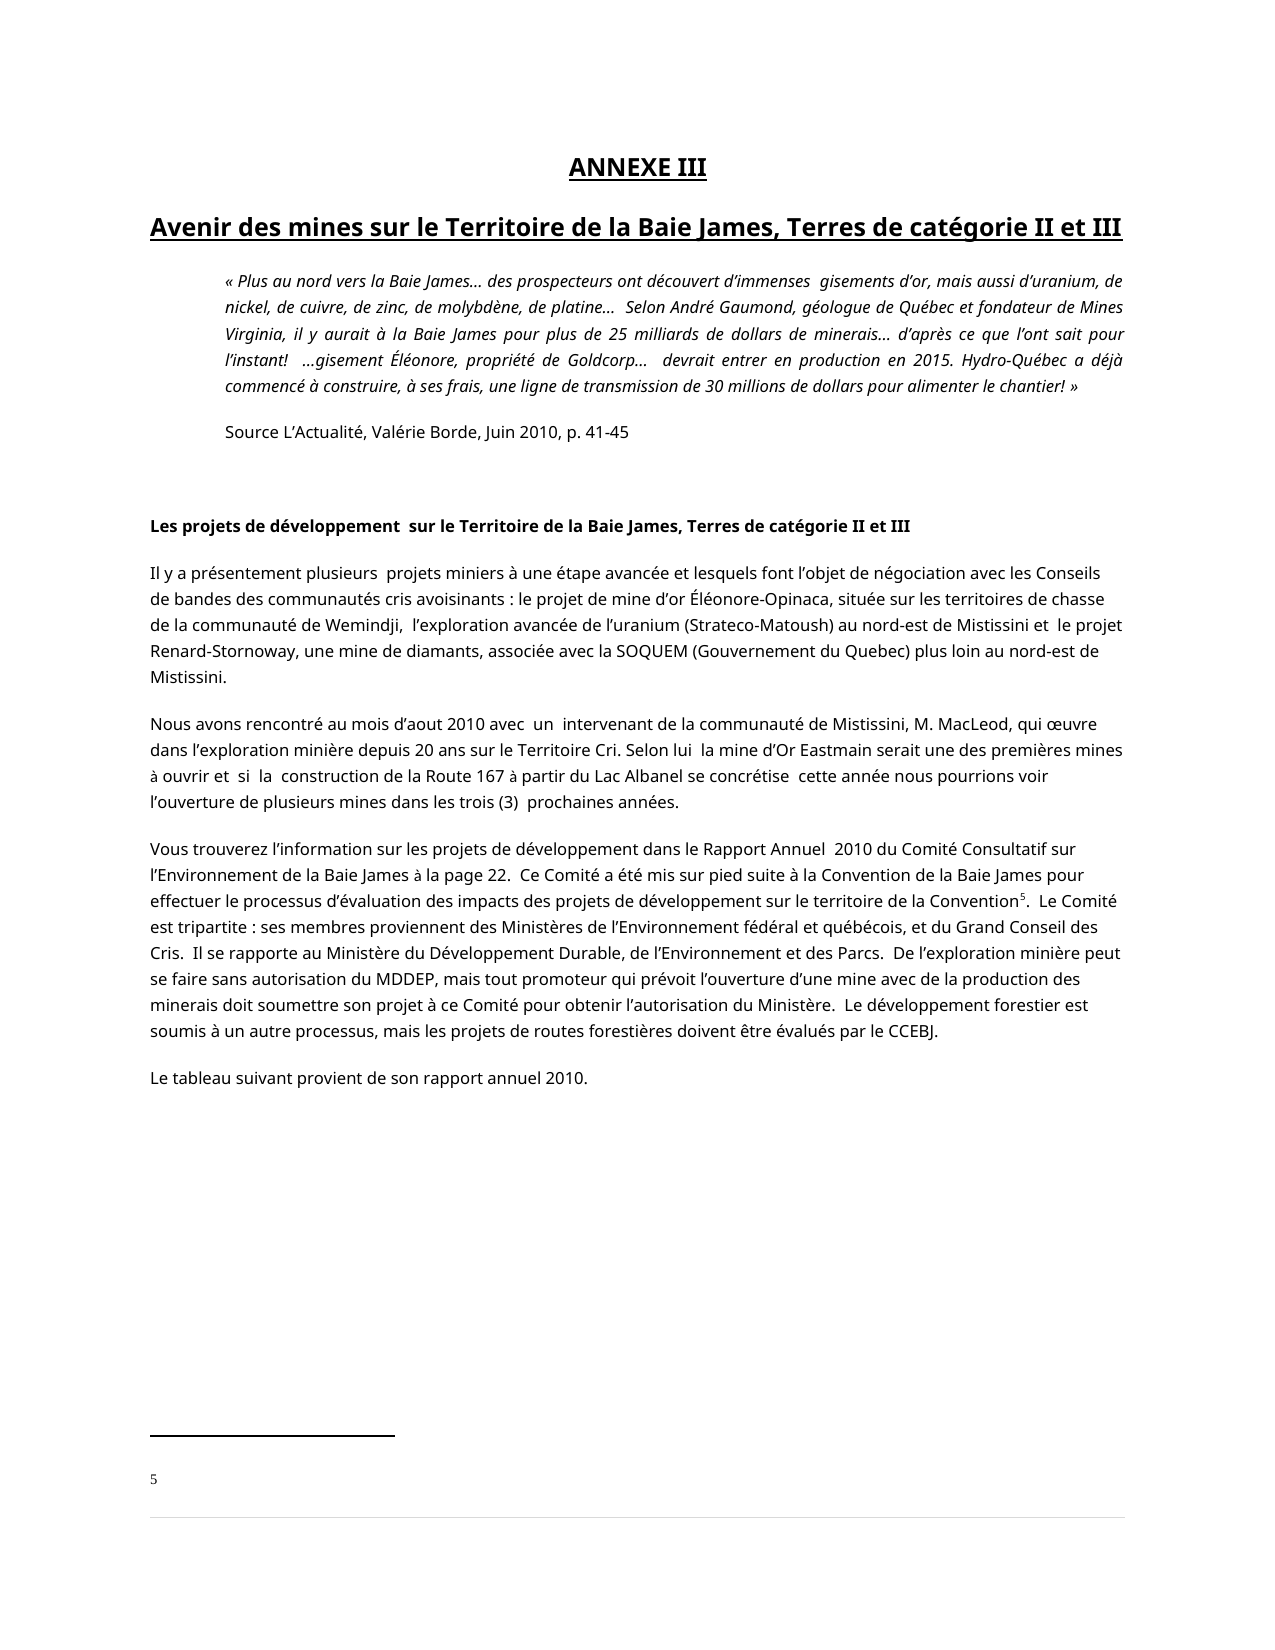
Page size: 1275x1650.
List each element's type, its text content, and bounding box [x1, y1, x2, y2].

text Le tableau suivant provient de son rapport annuel 2010. [150, 1067, 1125, 1089]
text « Plus au nord vers la Baie James… des prospecteurs ont découvert d’immenses gisements d’or, mais aussi d’uranium, de nickel, de cuivre, de zinc, de molybdène, de platine… Selon André Gaumond, géologue de Québec et fondateur de Mines Virginia, il y aurait à la Baie James pour plus de 25 milliards de dollars de minerais… d’après ce que l’ont sait pour l’instant! …gisement Éléonore, propriété de Goldcorp… devrait entrer en production en 2015. Hydro-Québec a déjà commencé à construire, à ses frais, une ligne de transmission de 30 millions de dollars pour alimenter le chantier! » [225, 270, 1125, 397]
text Il y a présentement plusieurs projets miniers à une étape avancée et lesquels font l’objet de négociation avec les Conseils de bandes des communautés cris avoisinants : le projet de mine d’or Éléonore-Opinaca, située sur les territoires de chasse de la communauté de Wemindji, l’exploration avancée de l’uranium (Strateco-Matoush) au nord-est de Mistissini et le projet Renard-Stornoway, une mine de diamants, associée avec la SOQUEM (Gouvernement du Quebec) plus loin au nord-est de Mistissini. [150, 562, 1125, 688]
text Avenir des mines sur le Territoire de la Baie James, Terres de catégorie II et III [150, 210, 1125, 244]
text Source L’Actualité, Valérie Borde, Juin 2010, p. 41-45 [150, 421, 1125, 444]
text Nous avons rencontré au mois d’aout 2010 avec un intervenant de la communauté de Mistissini, M. MacLeod, qui œuvre dans l’exploration minière depuis 20 ans sur le Territoire Cri. Selon lui la mine d’Or Eastmain serait une des premières mines à ouvrir et si la construction de la Route 167 à partir du Lac Albanel se concrétise cette année nous pourrions voir l’ouverture de plusieurs mines dans les trois (3) prochaines années. [150, 713, 1125, 813]
text Les projets de développement sur le Territoire de la Baie James, Terres de catégorie II et III [150, 515, 1125, 537]
text ANNEXE III [150, 150, 1125, 184]
text Vous trouverez l’information sur les projets de développement dans le Rapport Annuel 2010 du Comité Consultatif sur l’Environnement de la Baie James à la page 22. Ce Comité a été mis sur pied suite à la Convention de la Baie James pour effectuer le processus d’évaluation des impacts des projets de développement sur le territoire de la Convention. Le Comité est tripartite : ses membres proviennent des Ministères de l’Environnement fédéral et québécois, et du Grand Conseil des Cris. Il se rapporte au Ministère du Développement Durable, de l’Environnement et des Parcs. De l’exploration minière peut se faire sans autorisation du MDDEP, mais tout promoteur qui prévoit l’ouverture d’une mine avec de la production des minerais doit soumettre son projet à ce Comité pour obtenir l’autorisation du Ministère. Le développement forestier est soumis à un autre processus, mais les projets de routes forestières doivent être évalués par le CCEBJ. [150, 838, 1125, 1043]
